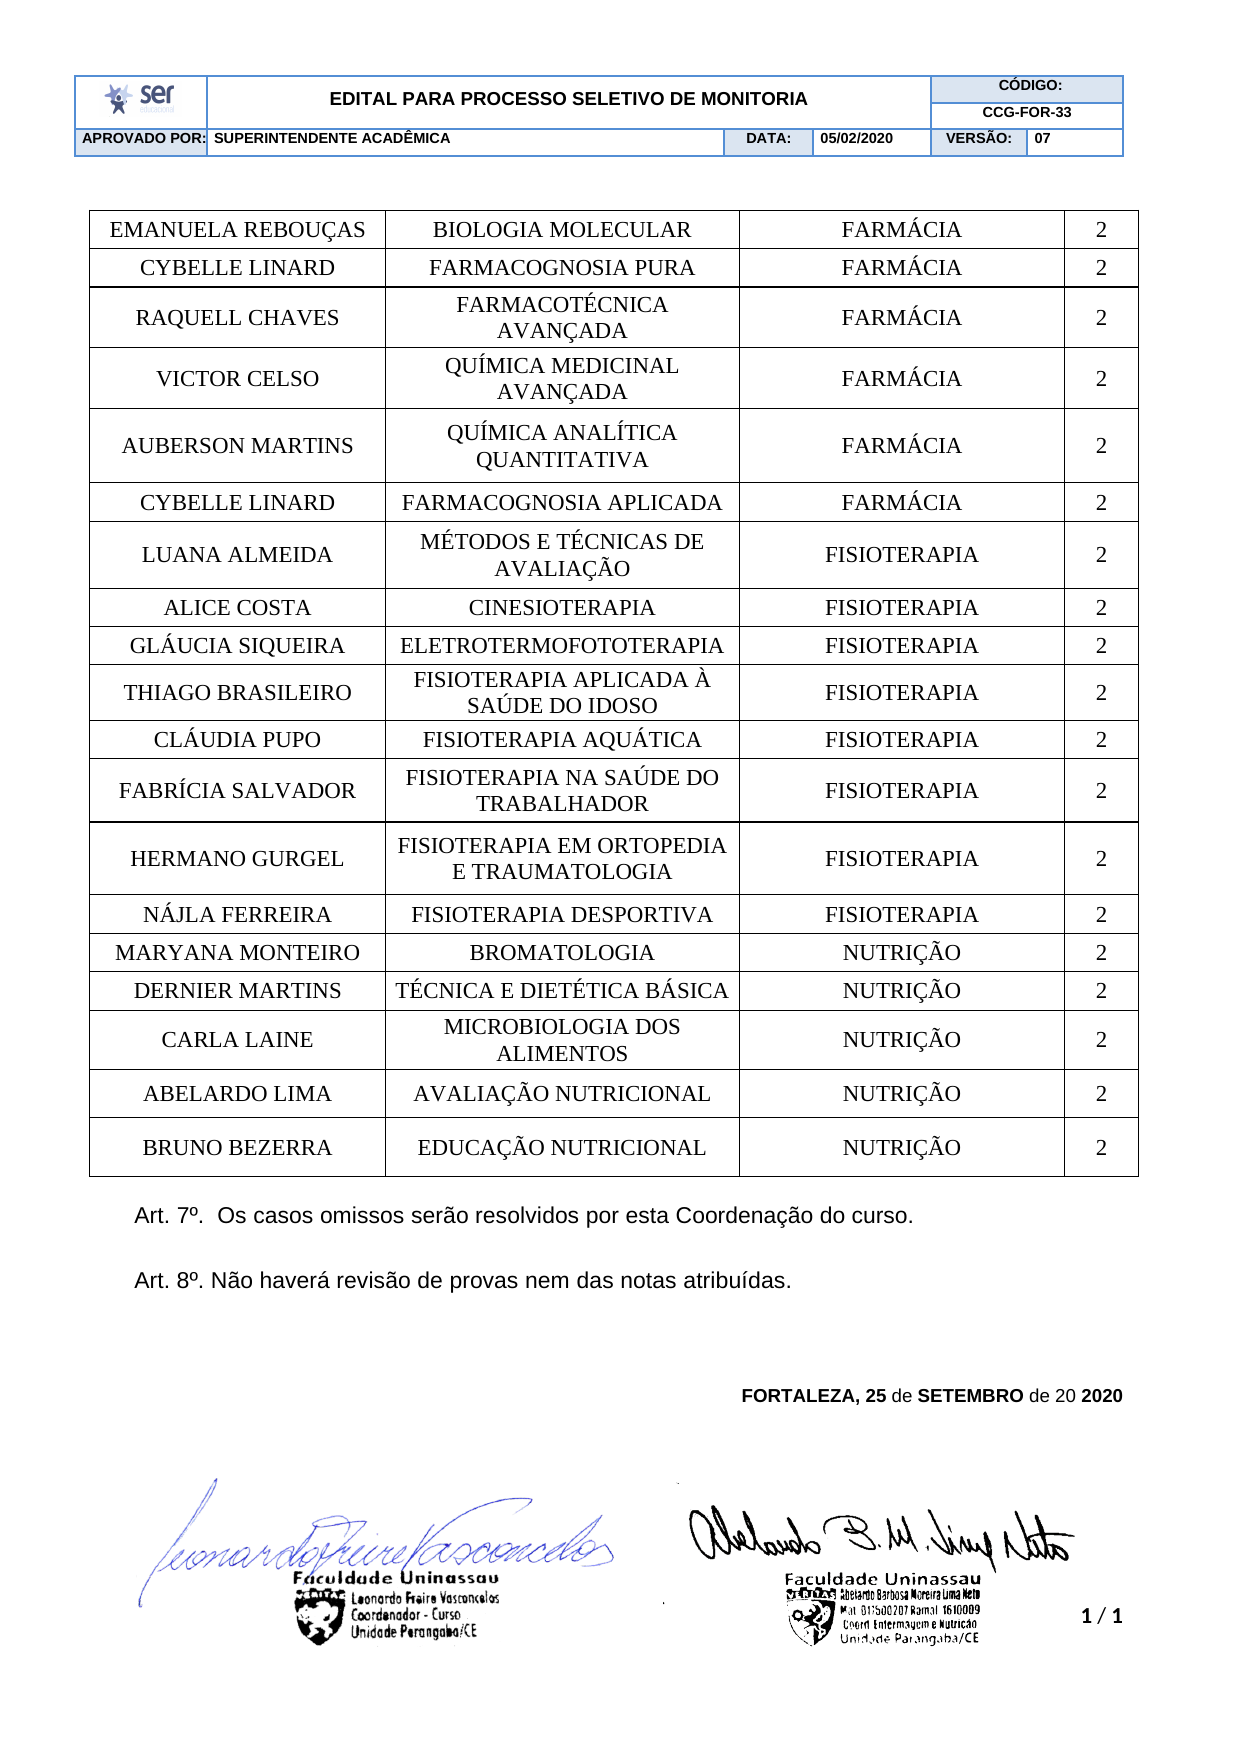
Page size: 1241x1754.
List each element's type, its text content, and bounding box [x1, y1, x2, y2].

table_cell 2 [1065, 934, 1138, 971]
table_cell FISIOTERAPIA [740, 665, 1064, 720]
table_cell FARMÁCIA [740, 483, 1064, 521]
table_cell QUÍMICA MEDICINAL AVANÇADA [386, 348, 739, 408]
table_cell NÁJLA FERREIRA [90, 895, 385, 933]
table_cell FISIOTERAPIA [740, 589, 1064, 626]
table_cell FARMÁCIA [740, 211, 1064, 248]
table_cell HERMANO GURGEL [90, 823, 385, 894]
table_cell GLÁUCIA SIQUEIRA [90, 627, 385, 664]
table_cell 2 [1065, 348, 1138, 408]
table_cell FISIOTERAPIA [740, 759, 1064, 821]
table_cell RAQUELL CHAVES [90, 288, 385, 347]
table_cell ELETROTERMOFOTOTERAPIA [386, 627, 739, 664]
table_cell FARMÁCIA [740, 348, 1064, 408]
table_cell 2 [1065, 288, 1138, 347]
table_cell BIOLOGIA MOLECULAR [386, 211, 739, 248]
table_cell 2 [1065, 895, 1138, 933]
text , de de 20 [75, 1385, 1123, 1407]
table_cell QUÍMICA ANALÍTICA QUANTITATIVA [386, 409, 739, 482]
table_cell 2 [1065, 627, 1138, 664]
table_cell FISIOTERAPIA [740, 627, 1064, 664]
table_cell DERNIER MARTINS [90, 972, 385, 1009]
table_cell BROMATOLOGIA [386, 934, 739, 971]
table_cell LUANA ALMEIDA [90, 522, 385, 587]
table_cell 2 [1065, 409, 1138, 482]
table_cell 2 [1065, 1011, 1138, 1069]
table_cell FISIOTERAPIA DESPORTIVA [386, 895, 739, 933]
table_cell CLÁUDIA PUPO [90, 721, 385, 758]
text Art. 7º. Os casos omissos serão resolvidos por esta Coordenação do curso. [90, 1202, 1124, 1229]
table_cell FARMACOTÉCNICA AVANÇADA [386, 288, 739, 347]
table_cell 2 [1065, 522, 1138, 587]
picture [631, 1414, 1123, 1691]
table_cell 2 [1065, 483, 1138, 521]
table_cell FISIOTERAPIA [740, 522, 1064, 587]
table_cell NUTRIÇÃO [740, 1011, 1064, 1069]
table_cell FISIOTERAPIA [740, 721, 1064, 758]
table_cell 2 [1065, 1118, 1138, 1176]
table_cell CARLA LAINE [90, 1011, 385, 1069]
table_cell EDUCAÇÃO NUTRICIONAL [386, 1118, 739, 1176]
table_cell 2 [1065, 589, 1138, 626]
table_cell VICTOR CELSO [90, 348, 385, 408]
table_cell FABRÍCIA SALVADOR [90, 759, 385, 821]
table_cell FISIOTERAPIA NA SAÚDE DO TRABALHADOR [386, 759, 739, 821]
table_cell 2 [1065, 823, 1138, 894]
text Art. 8º. Não haverá revisão de provas nem das notas atribuídas. [90, 1267, 1124, 1293]
table_cell FISIOTERAPIA EM ORTOPEDIA E TRAUMATOLOGIA [386, 823, 739, 894]
table_cell CYBELLE LINARD [90, 249, 385, 286]
table_cell NUTRIÇÃO [740, 934, 1064, 971]
table_cell FARMACOGNOSIA PURA [386, 249, 739, 286]
table_cell FISIOTERAPIA APLICADA À SAÚDE DO IDOSO [386, 665, 739, 720]
table_cell TÉCNICA E DIETÉTICA BÁSICA [386, 972, 739, 1009]
table_cell THIAGO BRASILEIRO [90, 665, 385, 720]
table_cell FARMÁCIA [740, 409, 1064, 482]
table_cell 2 [1065, 249, 1138, 286]
table_cell MICROBIOLOGIA DOS ALIMENTOS [386, 1011, 739, 1069]
table_cell 2 [1065, 759, 1138, 821]
table_cell CYBELLE LINARD [90, 483, 385, 521]
table_cell FARMÁCIA [740, 288, 1064, 347]
picture [99, 81, 183, 117]
table_cell 2 [1065, 972, 1138, 1009]
table_cell 2 [1065, 1070, 1138, 1117]
table_cell EMANUELA REBOUÇAS [90, 211, 385, 248]
picture [136, 1468, 619, 1647]
table_cell CINESIOTERAPIA [386, 589, 739, 626]
table_cell ABELARDO LIMA [90, 1070, 385, 1117]
table_cell NUTRIÇÃO [740, 1118, 1064, 1176]
table_cell NUTRIÇÃO [740, 972, 1064, 1009]
table_cell FISIOTERAPIA [740, 895, 1064, 933]
table_cell 2 [1065, 665, 1138, 720]
table_cell MARYANA MONTEIRO [90, 934, 385, 971]
table_cell AUBERSON MARTINS [90, 409, 385, 482]
table_cell FARMÁCIA [740, 249, 1064, 286]
table_cell BRUNO BEZERRA [90, 1118, 385, 1176]
table_cell 2 [1065, 211, 1138, 248]
table_cell NUTRIÇÃO [740, 1070, 1064, 1117]
table_cell FISIOTERAPIA AQUÁTICA [386, 721, 739, 758]
table_cell AVALIAÇÃO NUTRICIONAL [386, 1070, 739, 1117]
table_cell FARMACOGNOSIA APLICADA [386, 483, 739, 521]
table_cell MÉTODOS E TÉCNICAS DE AVALIAÇÃO [386, 522, 739, 587]
table_cell 2 [1065, 721, 1138, 758]
table_cell FISIOTERAPIA [740, 823, 1064, 894]
table_cell ALICE COSTA [90, 589, 385, 626]
